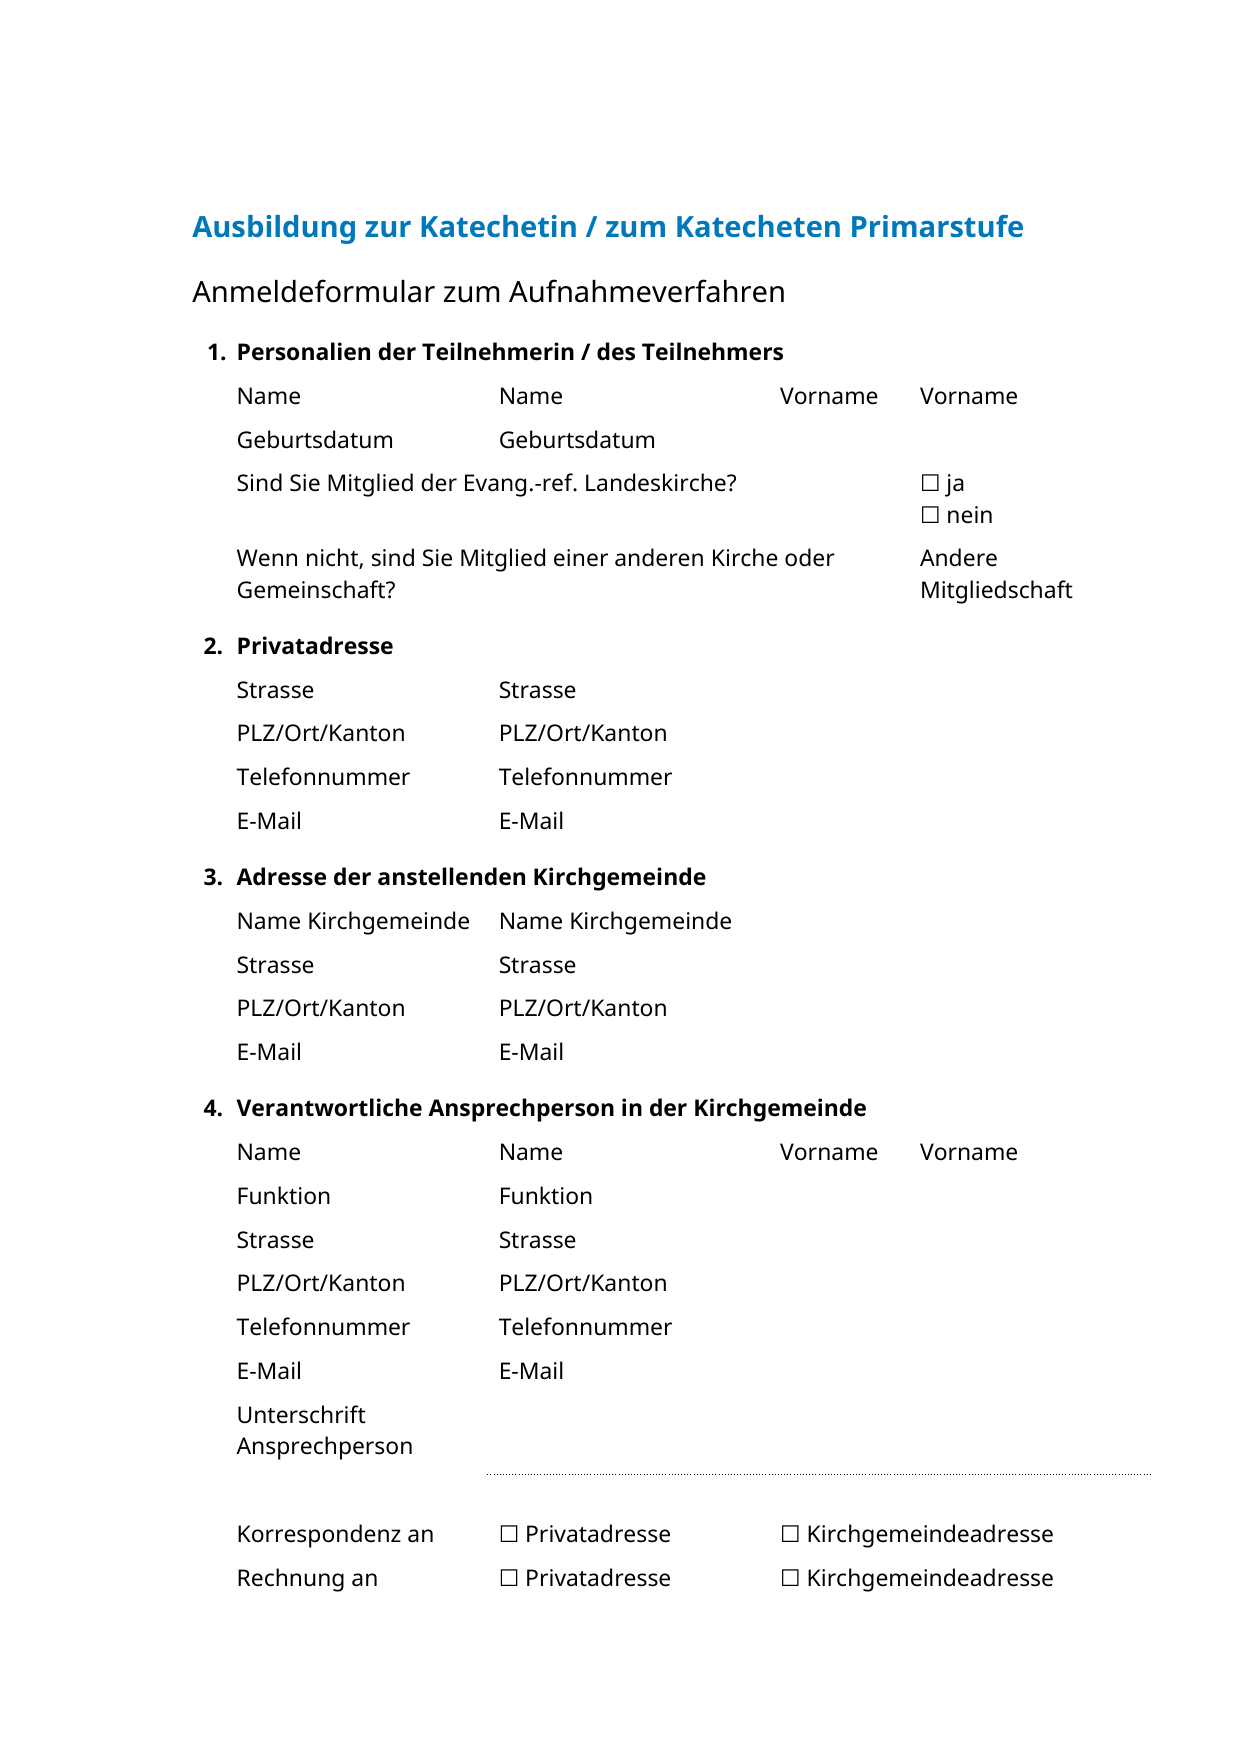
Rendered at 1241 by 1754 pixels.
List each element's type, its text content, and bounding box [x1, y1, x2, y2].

list Personalien der Teilnehmerin / des Teilnehmers [207, 336, 1152, 367]
text Ausbildung zur Katechetin / zum Katecheten Primarstufe [192, 207, 1152, 246]
text Anmeldeformular zum Aufnahmeverfahren [192, 271, 1152, 311]
